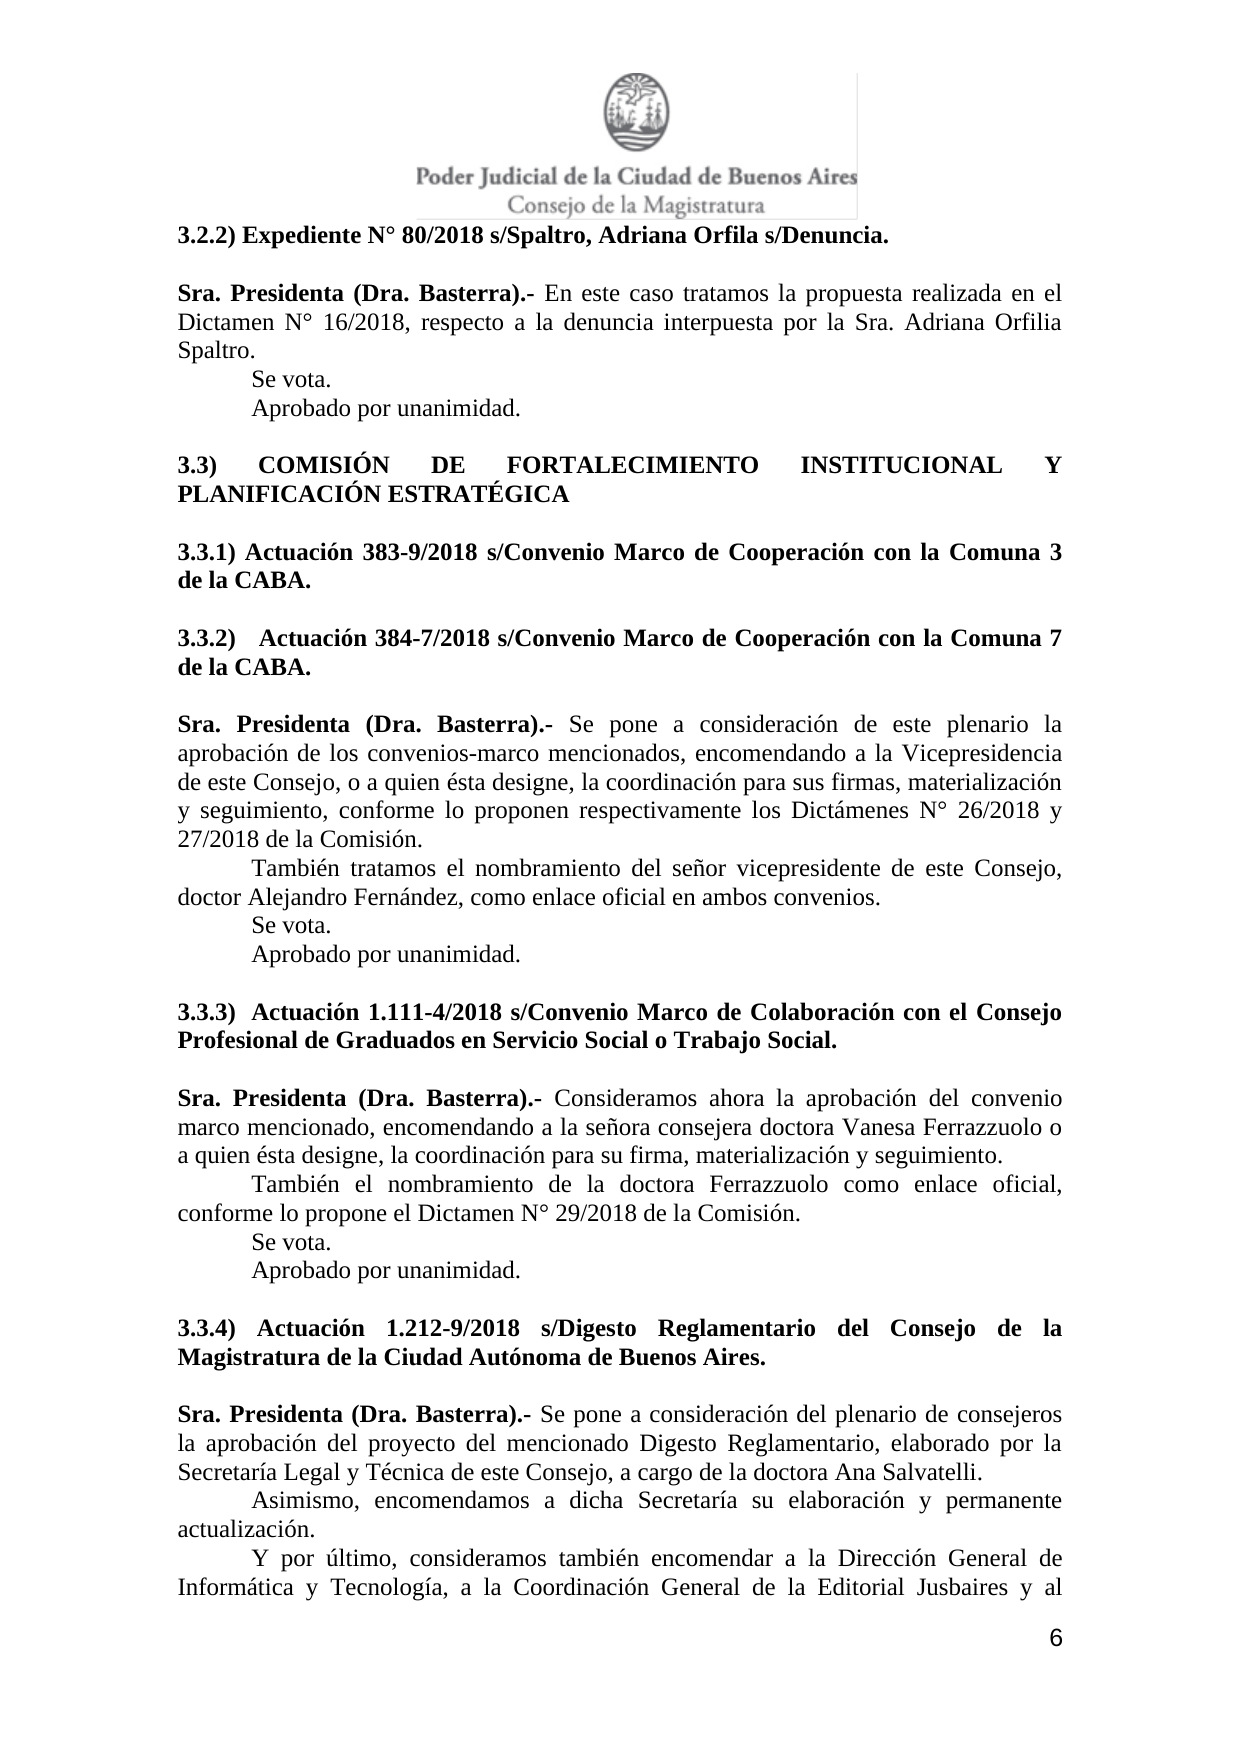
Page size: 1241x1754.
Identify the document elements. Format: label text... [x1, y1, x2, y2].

subtitle 3.3) COMISIÓN DE FORTALECIMIENTO INSTITUCIONAL Y PLANIFICACIÓN ESTRATÉGICA [177, 451, 1063, 508]
text También tratamos el nombramiento del señor vicepresidente de este Consejo, doctor Alejandro Fernández, como enlace oficial en ambos convenios. [177, 853, 1063, 911]
text Aprobado por unanimidad. [177, 939, 1063, 968]
text Sra. Presidenta (Dra. Basterra).- Se pone a consideración del plenario de consejeros la aprobación del proyecto del mencionado Digesto Reglamentario, elaborado por la Secretaría Legal y Técnica de este Consejo, a cargo de la doctora Ana Salvatelli. [177, 1399, 1063, 1486]
text Asimismo, encomendamos a dicha Secretaría su elaboración y permanente actualización. [177, 1486, 1063, 1543]
subtitle 3.3.4) Actuación 1.212-9/2018 s/Digesto Reglamentario del Consejo de la Magistratura de la Ciudad Autónoma de Buenos Aires. [177, 1313, 1063, 1371]
text Sra. Presidenta (Dra. Basterra).- En este caso tratamos la propuesta realizada en el Dictamen N° 16/2018, respecto a la denuncia interpuesta por la Sra. Adriana Orfilia Spaltro. [177, 278, 1063, 364]
text También el nombramiento de la doctora Ferrazzuolo como enlace oficial, conforme lo propone el Dictamen N° 29/2018 de la Comisión. [177, 1169, 1063, 1227]
text Se vota. [177, 364, 1063, 393]
text Sra. Presidenta (Dra. Basterra).- Consideramos ahora la aprobación del convenio marco mencionado, encomendando a la señora consejera doctora Vanesa Ferrazzuolo o a quien ésta designe, la coordinación para su firma, materialización y seguimiento. [177, 1083, 1063, 1169]
text Se vota. [177, 911, 1063, 939]
text Se vota. [177, 1227, 1063, 1256]
subtitle 3.3.3) Actuación 1.111-4/2018 s/Convenio Marco de Colaboración con el Consejo Profesional de Graduados en Servicio Social o Trabajo Social. [177, 997, 1063, 1054]
text Aprobado por unanimidad. [177, 393, 1063, 422]
text Sra. Presidenta (Dra. Basterra).- Se pone a consideración de este plenario la aprobación de los convenios-marco mencionados, encomendando a la Vicepresidencia de este Consejo, o a quien ésta designe, la coordinación para sus firmas, materialización y seguimiento, conforme lo proponen respectivamente los Dictámenes N° 26/2018 y 27/2018 de la Comisión. [177, 709, 1063, 853]
subtitle 3.3.1) Actuación 383-9/2018 s/Convenio Marco de Cooperación con la Comuna 3 de la CABA. [177, 537, 1063, 594]
picture [416, 73, 859, 221]
subtitle 3.3.2) Actuación 384-7/2018 s/Convenio Marco de Cooperación con la Comuna 7 de la CABA. [177, 623, 1063, 681]
subtitle 3.2.2) Expediente N° 80/2018 s/Spaltro, Adriana Orfila s/Denuncia. [177, 221, 1063, 249]
text Aprobado por unanimidad. [177, 1256, 1063, 1284]
